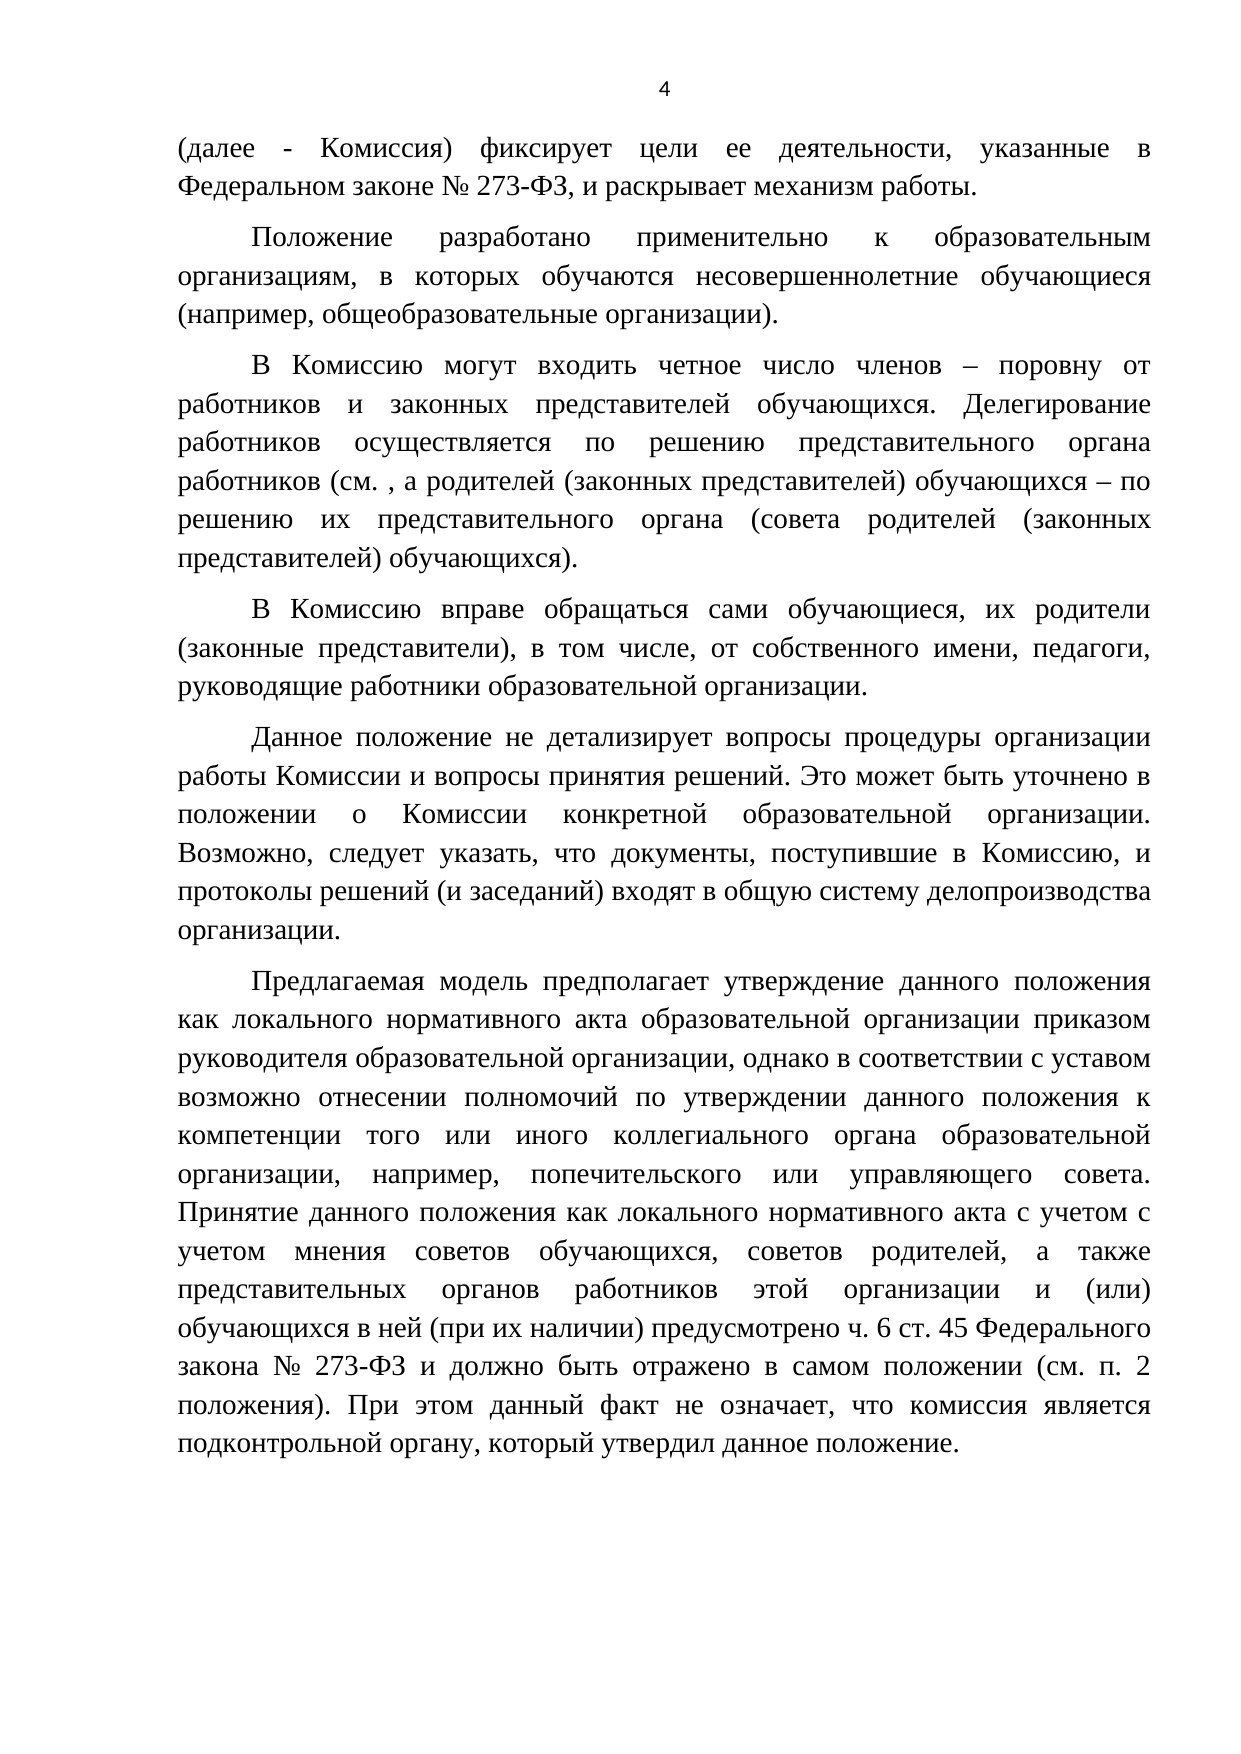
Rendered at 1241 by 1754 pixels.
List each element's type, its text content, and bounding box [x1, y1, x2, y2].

list В Комиссию могут входить четное число членов – поровну от работников и законных представителей обучающихся. Делегирование работников осуществляется по решению представительного органа работников (см. , а родителей (законных представителей) обучающихся – по решению их представительного органа (совета родителей (законных представителей) обучающихся). [177, 347, 1152, 574]
list Положение разработано применительно к образовательным организациям, в которых обучаются несовершеннолетние обучающиеся (например, общеобразовательные организации). [177, 219, 1152, 330]
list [177, 130, 1152, 202]
list Данное положение не детализирует вопросы процедуры организации работы Комиссии и вопросы принятия решений. Это может быть уточнено в положении о Комиссии конкретной образовательной организации. Возможно, следует указать, что документы, поступившие в Комиссию, и протоколы решений (и заседаний) входят в общую систему делопроизводства организации. [177, 719, 1152, 946]
list В Комиссию вправе обращаться сами обучающиеся, их родители (законные представители), в том числе, от собственного имени, педагоги, руководящие работники образовательной организации. [177, 591, 1152, 702]
list Предлагаемая модель предполагает утверждение данного положения как локального нормативного акта образовательной организации приказом руководителя образовательной организации, однако в соответствии с уставом возможно отнесении полномочий по утверждении данного положения к компетенции того или иного коллегиального органа образовательной организации, например, попечительского или управляющего совета. Принятие данного положения как локального нормативного акта с учетом с учетом мнения советов обучающихся, советов родителей, а также представительных органов работников этой организации и (или) обучающихся в ней (при их наличии) предусмотрено ч. 6 ст. 45 Федерального закона № 273-ФЗ и должно быть отражено в самом положении (см. п. 2 положения). При этом данный факт не означает, что комиссия является подконтрольной органу, который утвердил данное положение. [177, 963, 1152, 1459]
